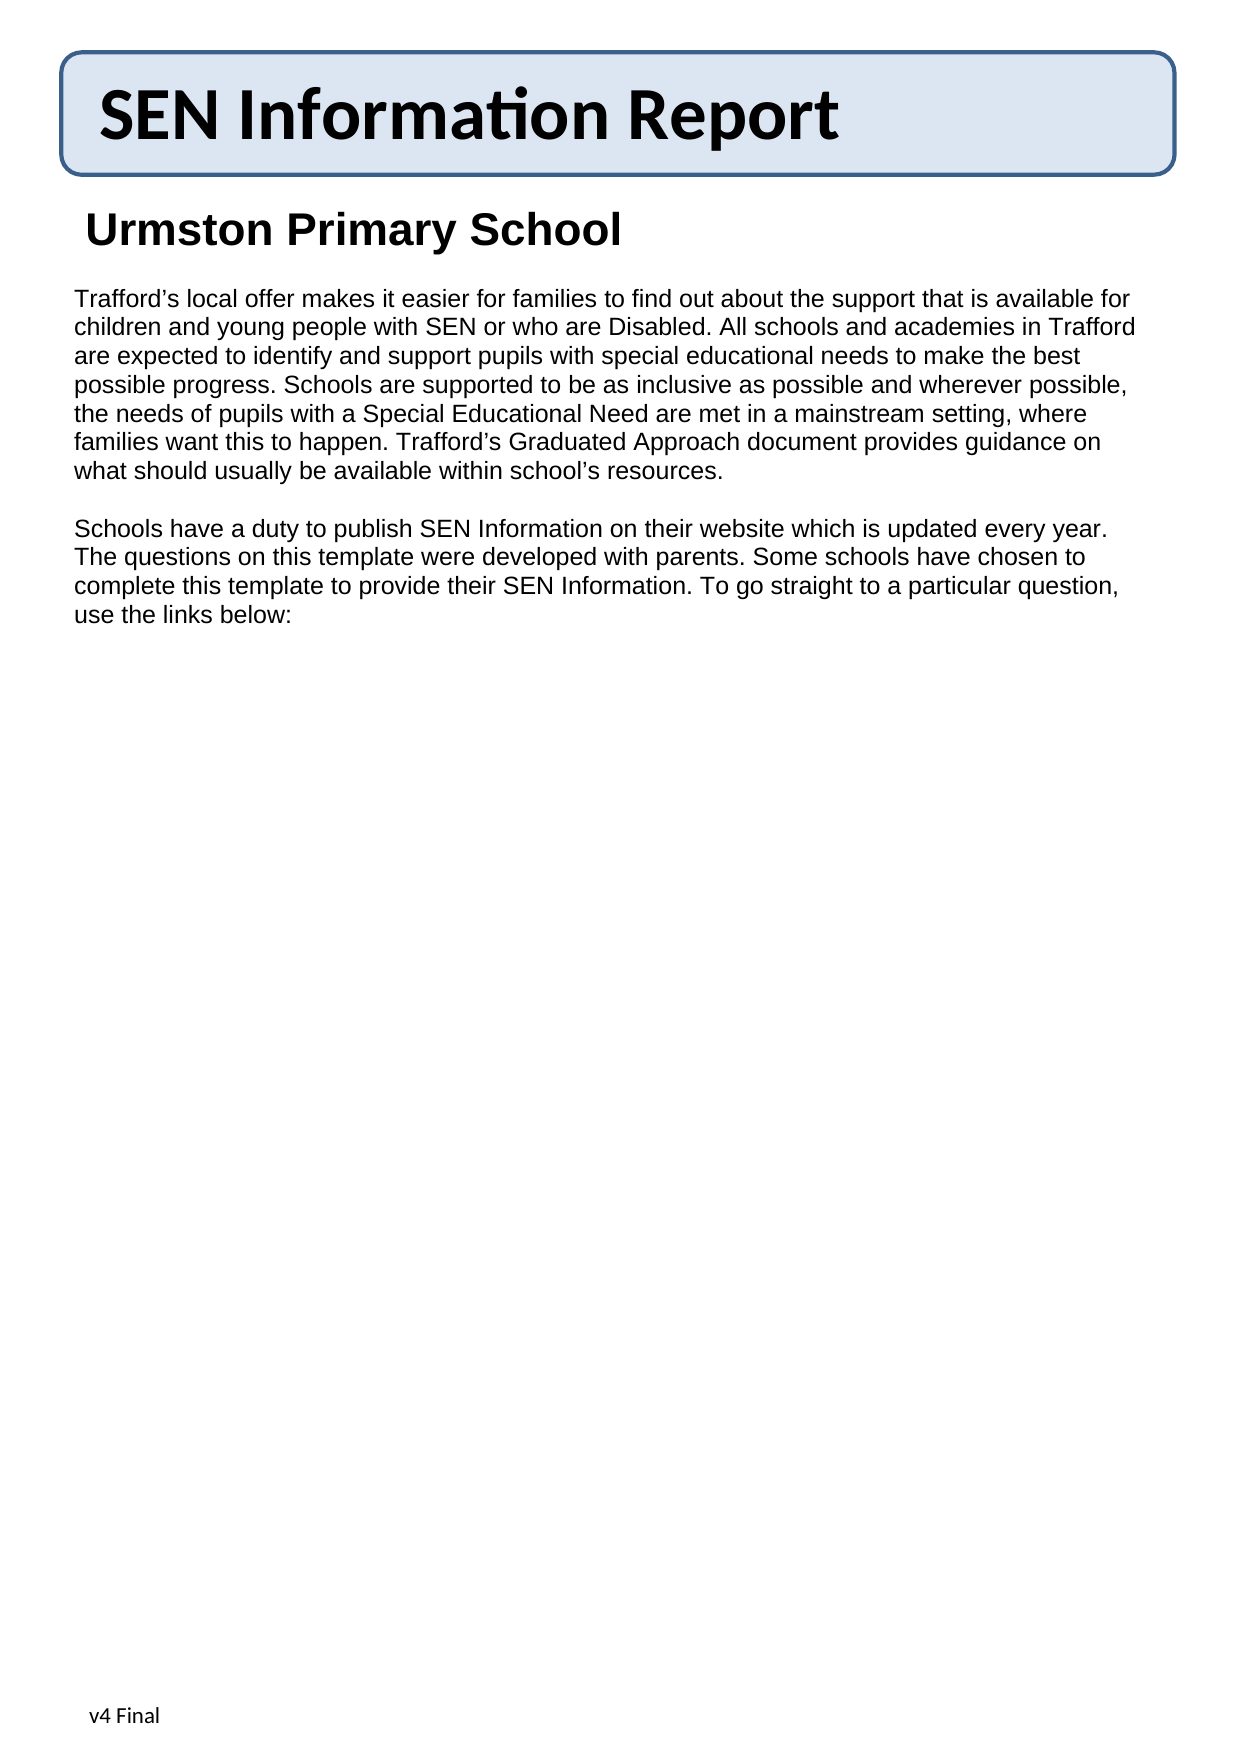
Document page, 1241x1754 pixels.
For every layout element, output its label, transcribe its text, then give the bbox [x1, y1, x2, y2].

text Schools have a duty to publish SEN Information on their website which is updated every year. The questions on this template were developed with parents. Some schools have chosen to complete this template to provide their SEN Information. To go straight to a particular question, use the links below: [74, 514, 1152, 629]
text Trafford’s local offer makes it easier for families to find out about the support that is available for children and young people with SEN or who are Disabled. All schools and academies in Trafford are expected to identify and support pupils with special educational needs to make the best possible progress. Schools are supported to be as inclusive as possible and wherever possible, the needs of pupils with a Special Educational Need are met in a mainstream setting, where families want this to happen. Trafford’s Graduated Approach document provides guidance on what should usually be available within school’s resources. [74, 284, 1152, 485]
table_header Urmston Primary School [74, 202, 1193, 255]
